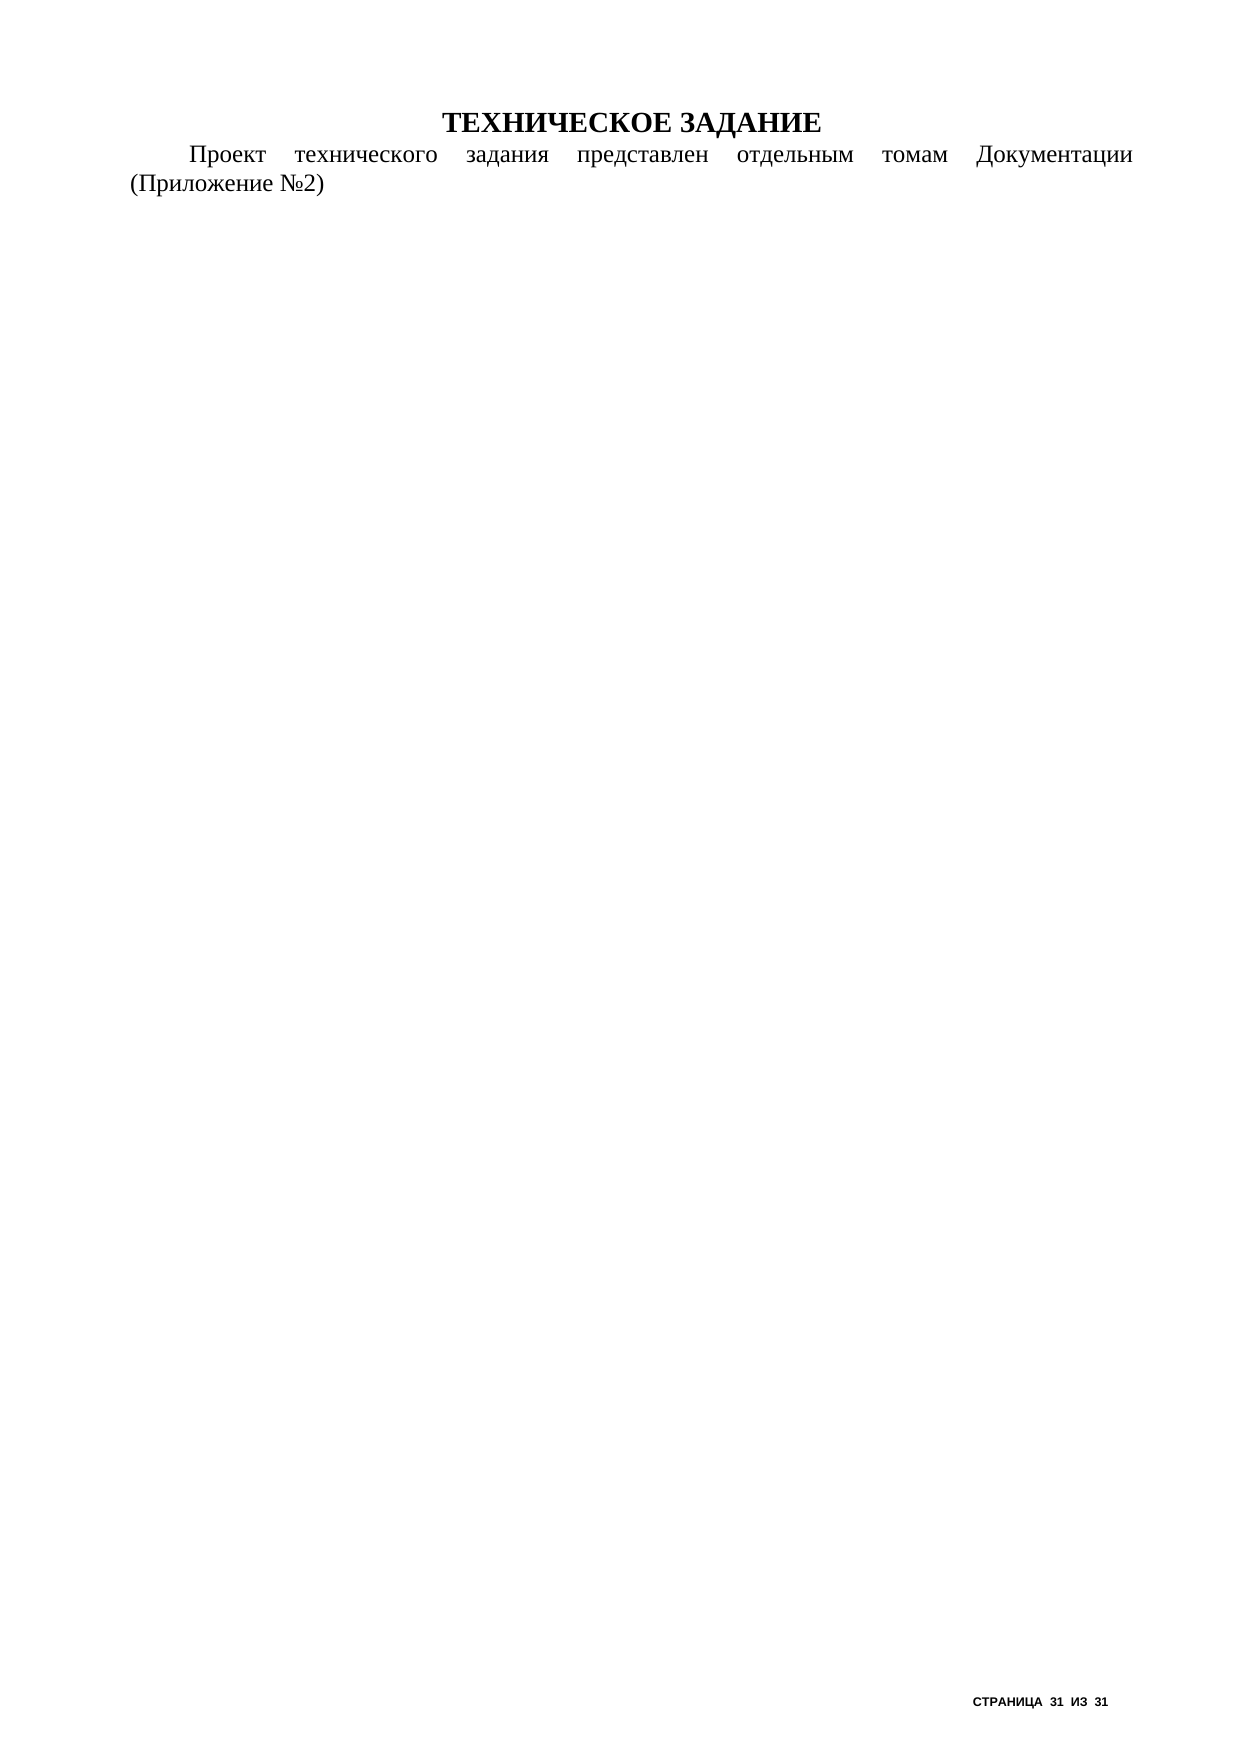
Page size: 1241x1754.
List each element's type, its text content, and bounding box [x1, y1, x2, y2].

text Техническое задание [130, 106, 1134, 139]
text Проект технического задания представлен отдельным томам Документации (Приложение №2) [130, 139, 1134, 197]
